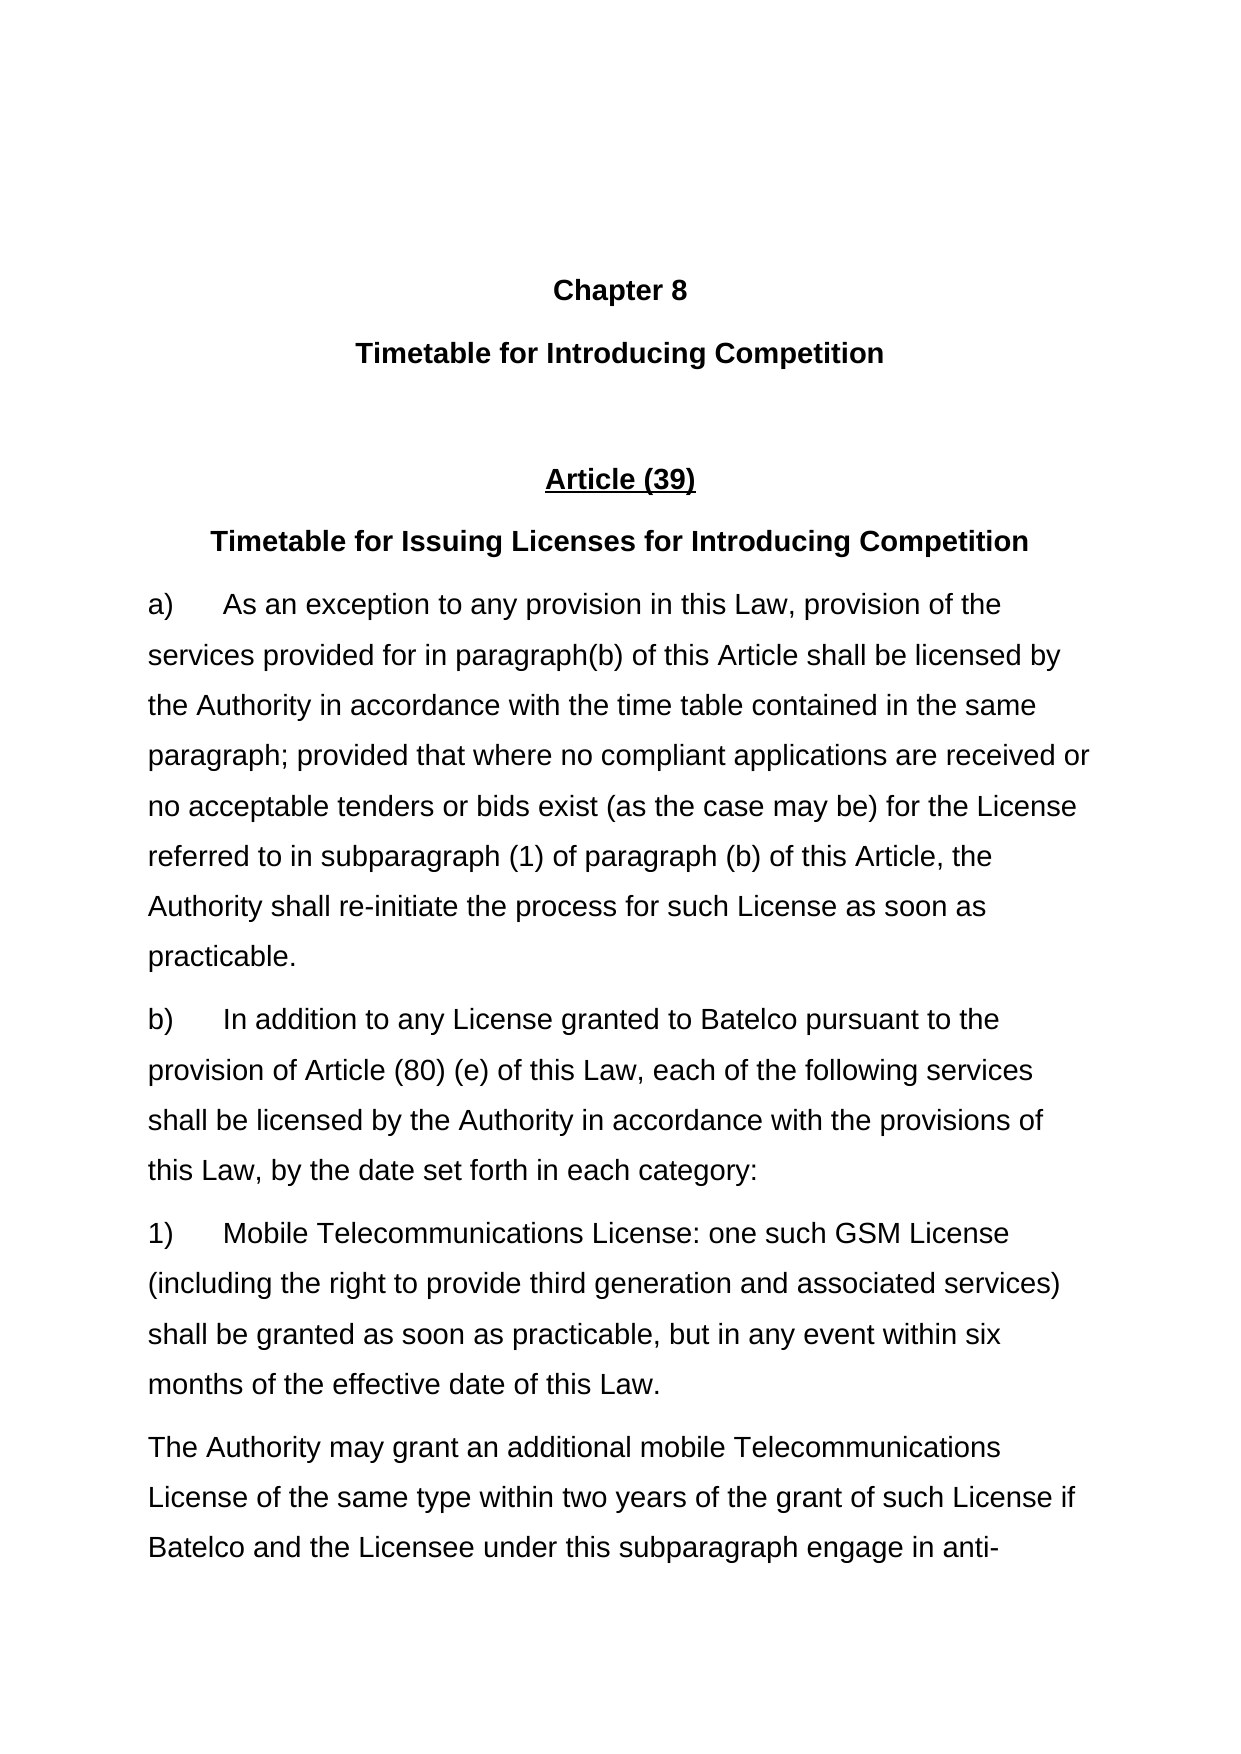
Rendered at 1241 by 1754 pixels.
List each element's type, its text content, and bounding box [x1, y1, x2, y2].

list In addition to any License granted to Batelco pursuant to the provision of Article (80) (e) of this Law, each of the following services shall be licensed by the Authority in accordance with the provisions of this Law, by the date set forth in each category: [148, 1002, 1093, 1187]
text Timetable for Issuing Licenses for Introducing Competition [148, 524, 1093, 558]
list Mobile Telecommunications License: one such GSM License (including the right to provide third generation and associated services) shall be granted as soon as practicable, but in any event within six months of the effective date of this Law. [148, 1216, 1093, 1401]
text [148, 1430, 1093, 1564]
text Chapter 8 [148, 273, 1093, 307]
list As an exception to any provision in this Law, provision of the services provided for in paragraph(b) of this Article shall be licensed by the Authority in accordance with the time table contained in the same paragraph; provided that where no compliant applications are received or no acceptable tenders or bids exist (as the case may be) for the License referred to in subparagraph (1) of paragraph (b) of this Article, the Authority shall re-initiate the process for such License as soon as practicable. [148, 587, 1093, 973]
text Timetable for Introducing Competition [148, 336, 1093, 369]
text Article (39) [148, 462, 1093, 495]
